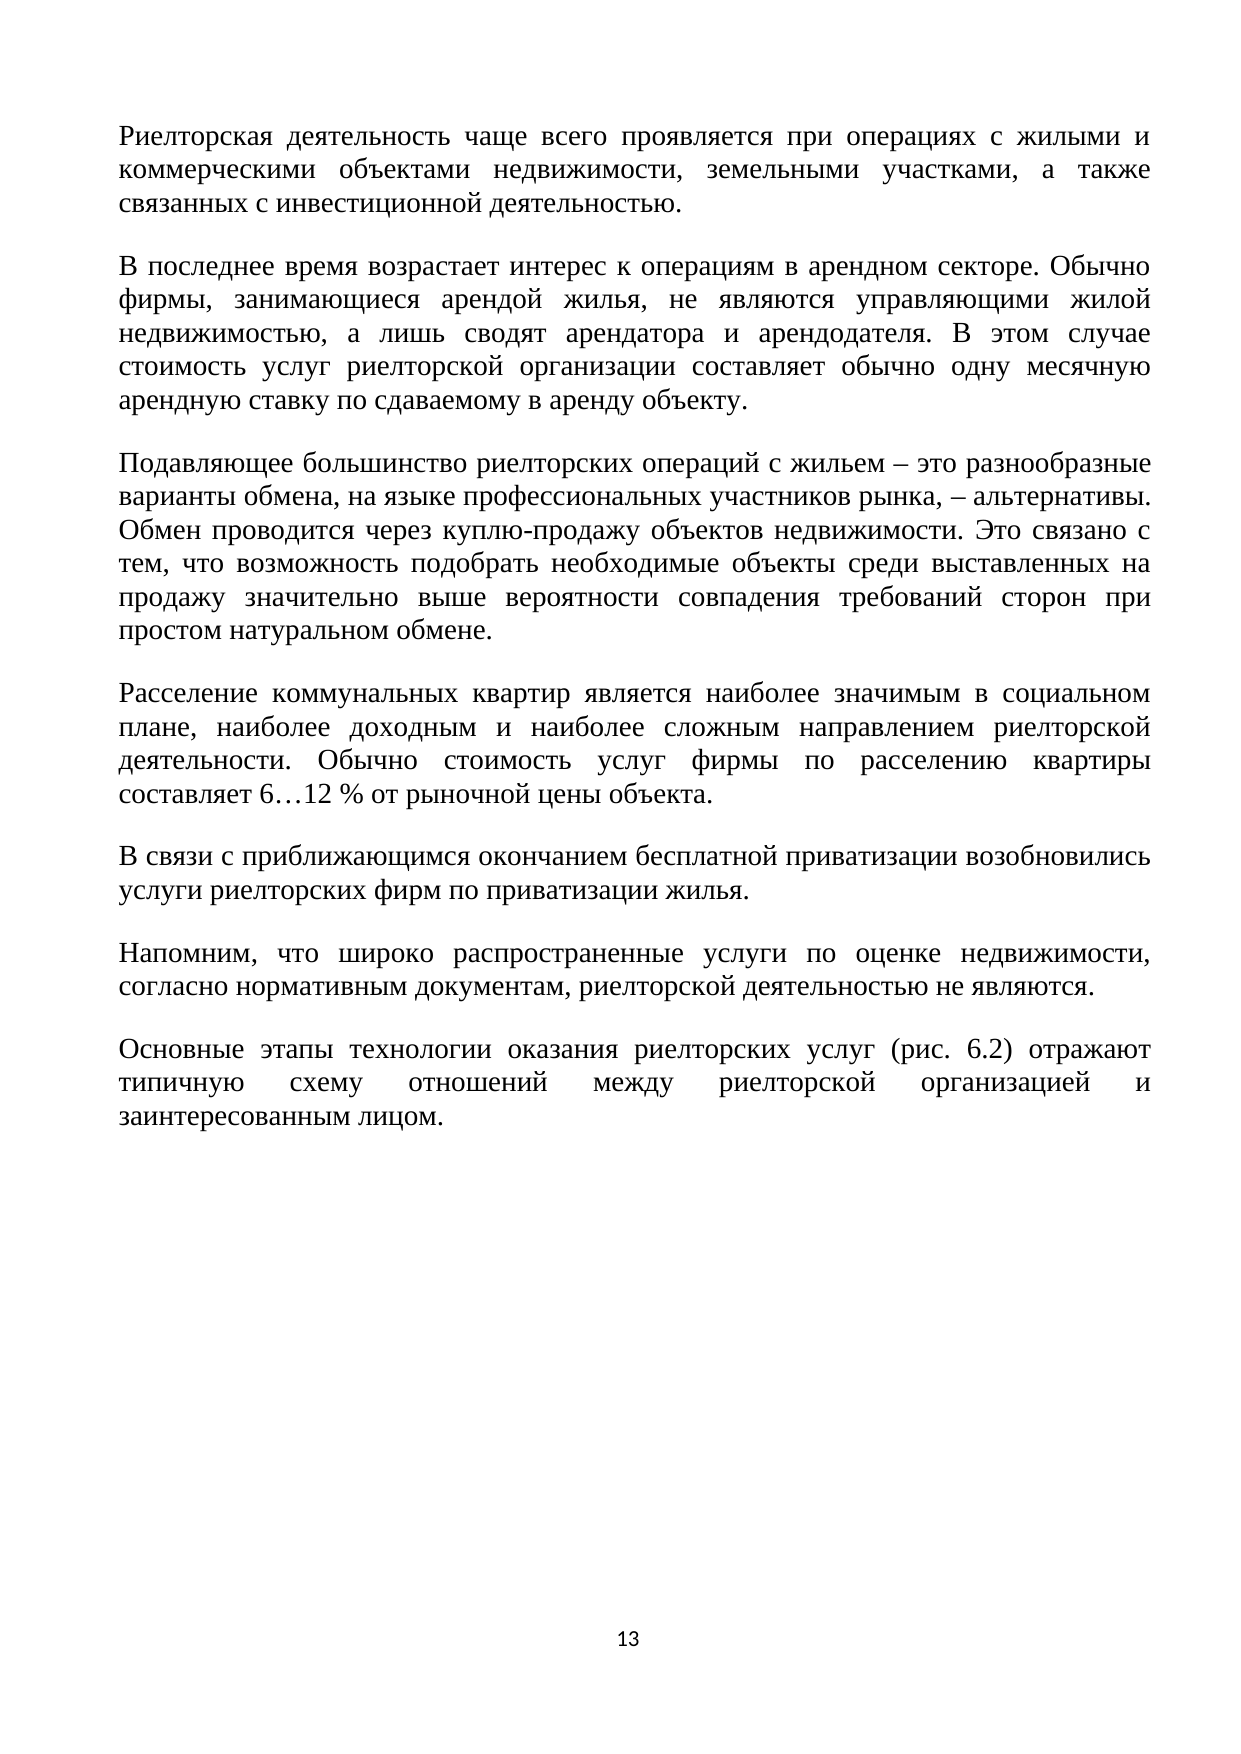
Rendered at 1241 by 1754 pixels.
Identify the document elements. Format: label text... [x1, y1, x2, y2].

text Основные этапы технологии оказания риелторских услуг (рис. 6.2) отражают типичную схему отношений между риелторской организацией и заинтересованным лицом. [118, 1031, 1152, 1132]
text Расселение коммунальных квартир является наиболее значимым в социальном плане, наиболее доходным и наиболее сложным направлением риелторской деятельности. Обычно стоимость услуг фирмы по расселению квартиры составляет 6…12 % от рыночной цены объекта. [118, 675, 1152, 809]
text В связи с приближающимся окончанием бесплатной приватизации возобновились услуги риелторских фирм по приватизации жилья. [118, 838, 1152, 906]
text Напомним, что широко распространенные услуги по оценке недвижимости, согласно нормативным документам, риелторской деятельностью не являются. [118, 935, 1152, 1002]
text Риелторская деятельность чаще всего проявляется при операциях с жилыми и коммерческими объектами недвижимости, земельными участками, а также связанных с инвестиционной деятельностью. [118, 118, 1152, 219]
text Подавляющее большинство риелторских операций с жильем – это разнообразные варианты обмена, на языке профессиональных участников рынка, – альтернативы. Обмен проводится через куплю-продажу объектов недвижимости. Это связано с тем, что возможность подобрать необходимые объекты среди выставленных на продажу значительно выше вероятности совпадения требований сторон при простом натуральном обмене. [118, 445, 1152, 646]
text В последнее время возрастает интерес к операциям в арендном секторе. Обычно фирмы, занимающиеся арендой жилья, не являются управляющими жилой недвижимостью, а лишь сводят арендатора и арендодателя. В этом случае стоимость услуг риелторской организации составляет обычно одну месячную арендную ставку по сдаваемому в аренду объекту. [118, 248, 1152, 416]
